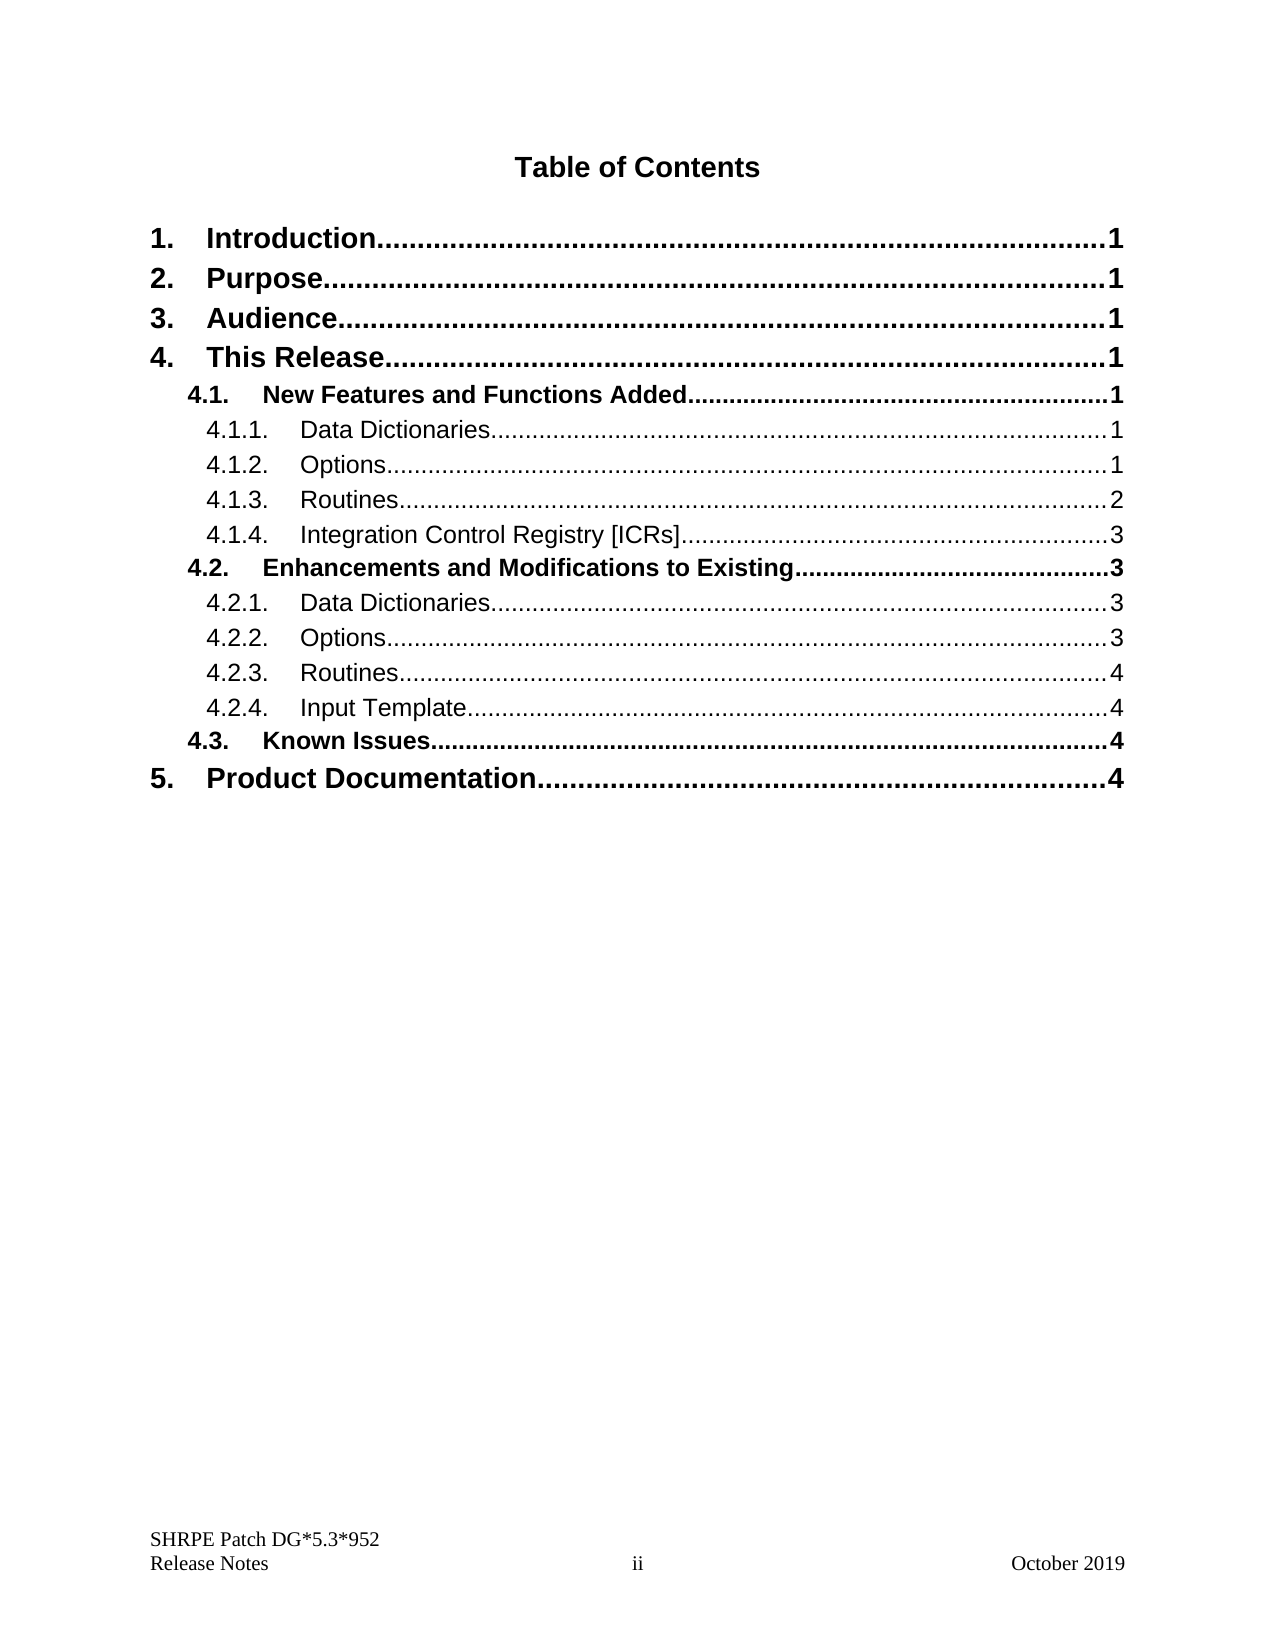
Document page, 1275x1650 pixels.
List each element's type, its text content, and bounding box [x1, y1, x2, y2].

text 5. Product Documentation 4 [150, 761, 1125, 794]
text 4.1. New Features and Functions Added 1 [187, 380, 1125, 409]
text 1. Introduction 1 [150, 221, 1125, 254]
text 4.2.4. Input Template 4 [206, 693, 1125, 722]
text 4.1.1. Data Dictionaries 1 [206, 415, 1125, 444]
text 4.2.2. Options 3 [206, 623, 1125, 652]
text 4.1.3. Routines 2 [206, 485, 1125, 514]
text 4.2.1. Data Dictionaries 3 [206, 588, 1125, 617]
text 4.3. Known Issues 4 [187, 726, 1125, 755]
text 4. This Release 1 [150, 340, 1125, 374]
text 3. Audience 1 [150, 301, 1125, 334]
text 4.2.3. Routines 4 [206, 658, 1125, 687]
text 2. Purpose 1 [150, 261, 1125, 294]
text 4.1.2. Options 1 [206, 450, 1125, 479]
title Table of Contents [150, 150, 1125, 183]
text 4.1.4. Integration Control Registry [ICRs] 3 [206, 520, 1125, 549]
text 4.2. Enhancements and Modifications to Existing 3 [187, 553, 1125, 582]
